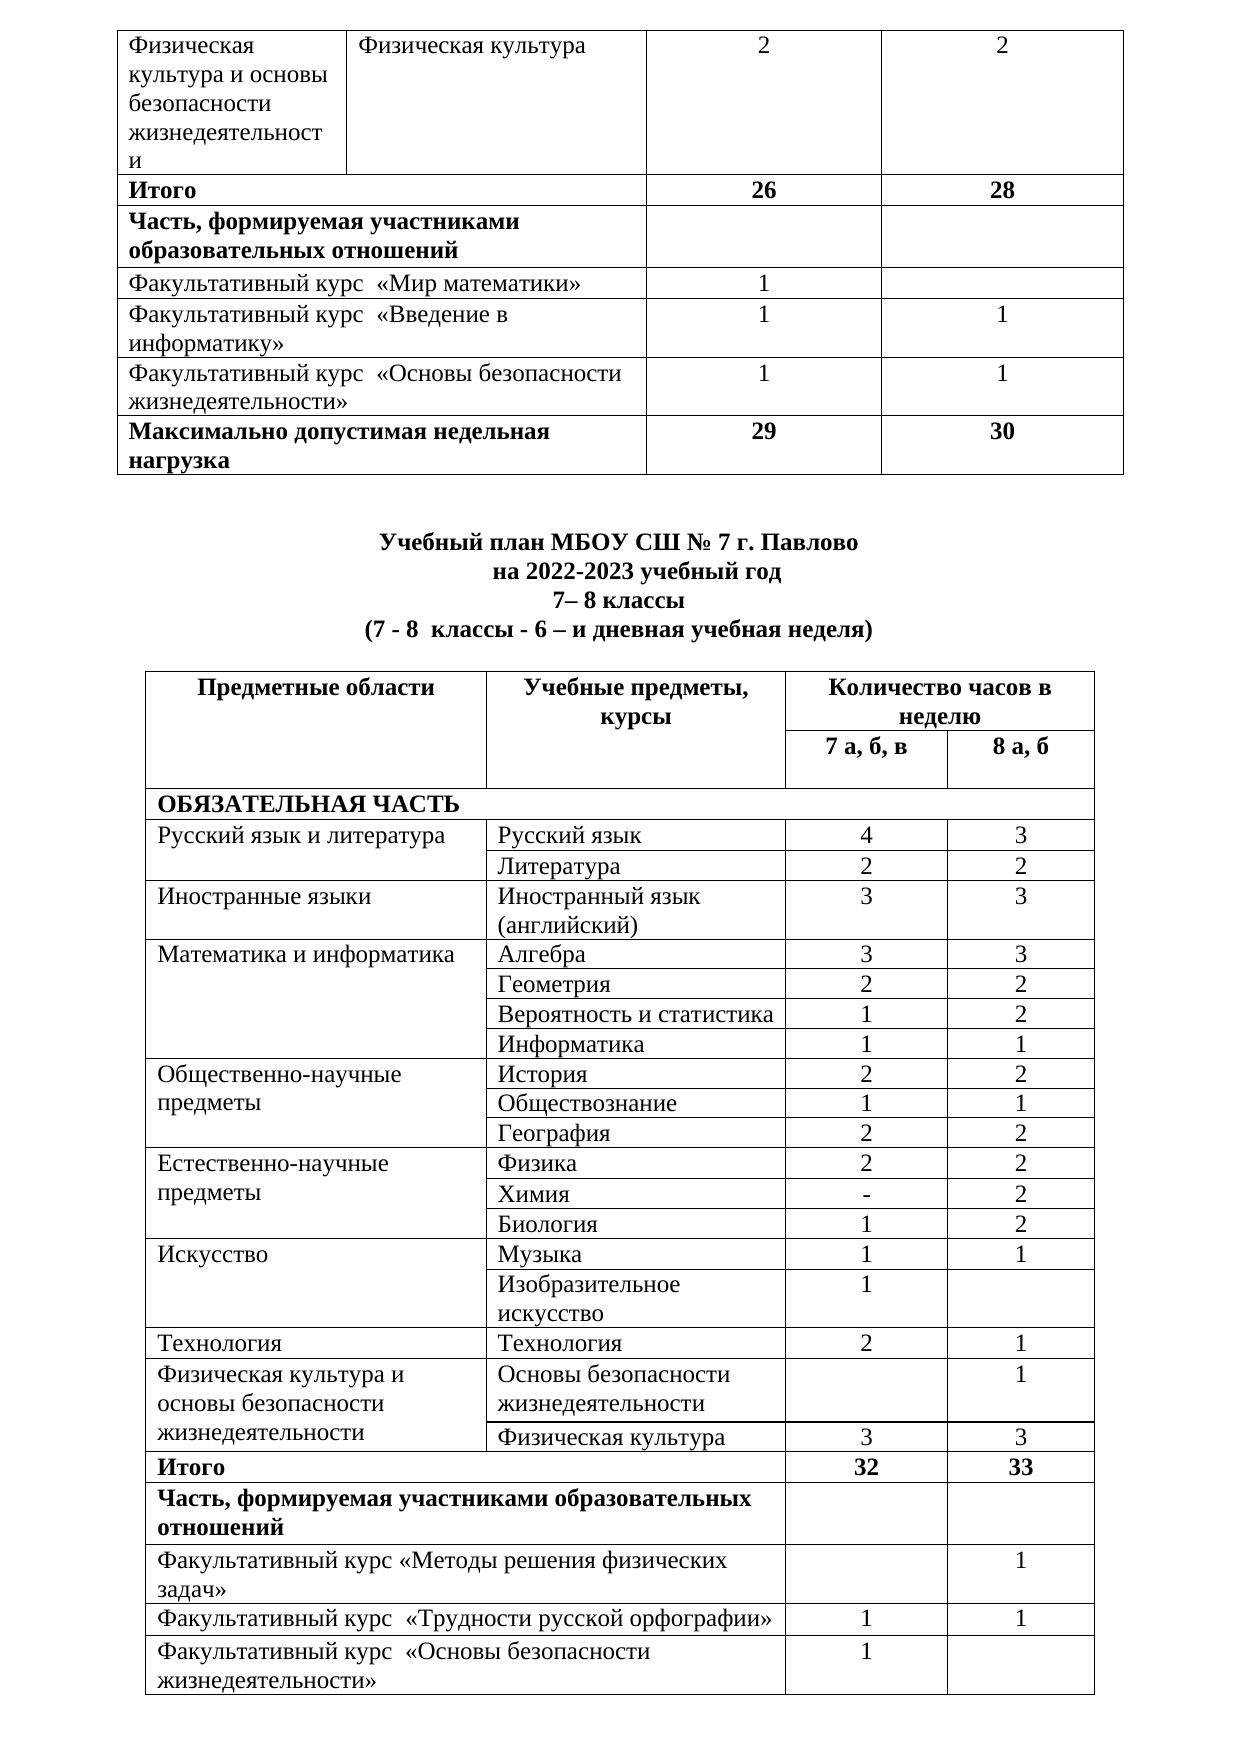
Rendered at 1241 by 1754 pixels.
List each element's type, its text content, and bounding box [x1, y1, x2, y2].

table_cell 2 [786, 969, 947, 998]
table_cell 1 [647, 268, 881, 298]
table_cell Иностранный язык (английский) [487, 881, 785, 938]
table_cell 1 [948, 1545, 1094, 1602]
table_cell [882, 206, 1123, 267]
table_cell 4 [786, 820, 947, 850]
table_cell Химия [487, 1179, 785, 1208]
table_cell 8 а, б [948, 731, 1094, 788]
table_cell 1 [786, 1270, 947, 1327]
table_cell 1 [786, 1089, 947, 1117]
table_cell [647, 206, 881, 267]
table_cell 3 [786, 881, 947, 938]
table_cell 1 [948, 1029, 1094, 1058]
table_cell Технология [146, 1328, 486, 1358]
table_cell Физическая культура [347, 31, 646, 174]
table_cell 2 [948, 999, 1094, 1028]
table_cell Изобразительное искусство [487, 1270, 785, 1327]
table_cell Факультативный курс «Мир математики» [118, 268, 646, 298]
table_cell Факультативный курс «Основы безопасности жизнедеятельности» [118, 358, 646, 415]
table_cell 2 [786, 1118, 947, 1147]
table_cell Общественно-научные предметы [146, 1059, 486, 1147]
table_cell [948, 1483, 1094, 1544]
table_header Количество часов в неделю [786, 672, 1094, 730]
table_cell 1 [786, 1029, 947, 1058]
table_cell - [786, 1179, 947, 1208]
table_cell Биология [487, 1209, 785, 1238]
table_cell 33 [948, 1452, 1094, 1482]
table_cell [786, 1483, 947, 1544]
table_cell 2 [948, 1118, 1094, 1147]
table_cell 2 [786, 851, 947, 880]
table_cell 26 [647, 175, 881, 205]
table_header Предметные области [146, 672, 486, 788]
table_cell Геометрия [487, 969, 785, 998]
table_cell Иностранные языки [146, 881, 486, 938]
table_cell Информатика [487, 1029, 785, 1058]
table_cell 28 [882, 175, 1123, 205]
text (7 - 8 классы - 6 – и дневная учебная неделя) [118, 614, 1119, 642]
table_cell 1 [647, 299, 881, 357]
table_cell Максимально допустимая недельная нагрузка [118, 416, 646, 474]
table_cell [786, 1359, 947, 1421]
table_cell 3 [786, 1423, 947, 1451]
table_cell 29 [647, 416, 881, 474]
table_cell 3 [948, 940, 1094, 968]
table_cell 1 [786, 1239, 947, 1268]
table_cell Русский язык и литература [146, 820, 486, 880]
table_cell 3 [786, 940, 947, 968]
table_cell 1 [948, 1359, 1094, 1421]
table_cell 1 [786, 1209, 947, 1238]
table_cell Физика [487, 1148, 785, 1178]
table_cell 2 [786, 1148, 947, 1178]
table_cell Технология [487, 1328, 785, 1358]
table_cell Факультативный курс «Введение в информатику» [118, 299, 646, 357]
table_cell 2 [948, 1059, 1094, 1087]
text 7– 8 классы [118, 585, 1119, 614]
table_cell Вероятность и статистика [487, 999, 785, 1028]
table_cell 7 а, б, в [786, 731, 947, 788]
table_cell Обществознание [487, 1089, 785, 1117]
table_cell 2 [786, 1328, 947, 1358]
table_cell Основы безопасности жизнедеятельности [487, 1359, 785, 1421]
table_cell Естественно-научные предметы [146, 1148, 486, 1238]
table_cell 1 [882, 358, 1123, 415]
table_cell Русский язык [487, 820, 785, 850]
table_cell 3 [948, 1423, 1094, 1451]
table_cell 1 [948, 1239, 1094, 1268]
table_cell Физическая культура и основы безопасности жизнедеятельности [118, 31, 346, 174]
table_cell 1 [882, 299, 1123, 357]
table_cell [786, 1545, 947, 1602]
table_cell Факультативный курс «Основы безопасности жизнедеятельности» [146, 1636, 785, 1694]
table_cell ОБЯЗАТЕЛЬНАЯ ЧАСТЬ [146, 789, 1094, 819]
table_cell 1 [948, 1089, 1094, 1117]
table_cell Искусство [146, 1239, 486, 1327]
table_cell 3 [948, 881, 1094, 938]
table_header Учебные предметы, курсы [487, 672, 785, 788]
table_cell Часть, формируемая участниками образовательных отношений [118, 206, 646, 267]
table_cell История [487, 1059, 785, 1087]
table_cell 1 [786, 1636, 947, 1694]
table_cell 32 [786, 1452, 947, 1482]
table_cell Факультативный курс «Методы решения физических задач» [146, 1545, 785, 1602]
table_cell [948, 1636, 1094, 1694]
text Учебный план МБОУ СШ № . Павлово [118, 527, 1119, 556]
table_cell 2 [647, 31, 881, 174]
table_cell [948, 1270, 1094, 1327]
table_cell 1 [786, 1604, 947, 1635]
table_cell 3 [948, 820, 1094, 850]
table_cell Физическая культура и основы безопасности жизнедеятельности [146, 1359, 486, 1451]
table_cell 2 [882, 31, 1123, 174]
table_cell География [487, 1118, 785, 1147]
table_cell Математика и информатика [146, 940, 486, 1058]
table_cell 2 [948, 851, 1094, 880]
table_cell Музыка [487, 1239, 785, 1268]
table_cell Часть, формируемая участниками образовательных отношений [146, 1483, 785, 1544]
table_cell Факультативный курс «Трудности русской орфографии» [146, 1604, 785, 1635]
table_cell 1 [647, 358, 881, 415]
text на 2022-2023 учебный год [120, 556, 1119, 585]
table_cell 2 [948, 1148, 1094, 1178]
table_cell 2 [948, 1209, 1094, 1238]
table_cell 1 [948, 1328, 1094, 1358]
table_cell 2 [786, 1059, 947, 1087]
table_cell Итого [146, 1452, 785, 1482]
table_cell Физическая культура [487, 1423, 785, 1451]
table_cell 2 [948, 1179, 1094, 1208]
table_cell 2 [948, 969, 1094, 998]
table_cell Литература [487, 851, 785, 880]
table_cell 1 [786, 999, 947, 1028]
table_cell 30 [882, 416, 1123, 474]
table_cell Итого [118, 175, 646, 205]
table_cell [882, 268, 1123, 298]
table_cell Алгебра [487, 940, 785, 968]
table_cell 1 [948, 1604, 1094, 1635]
